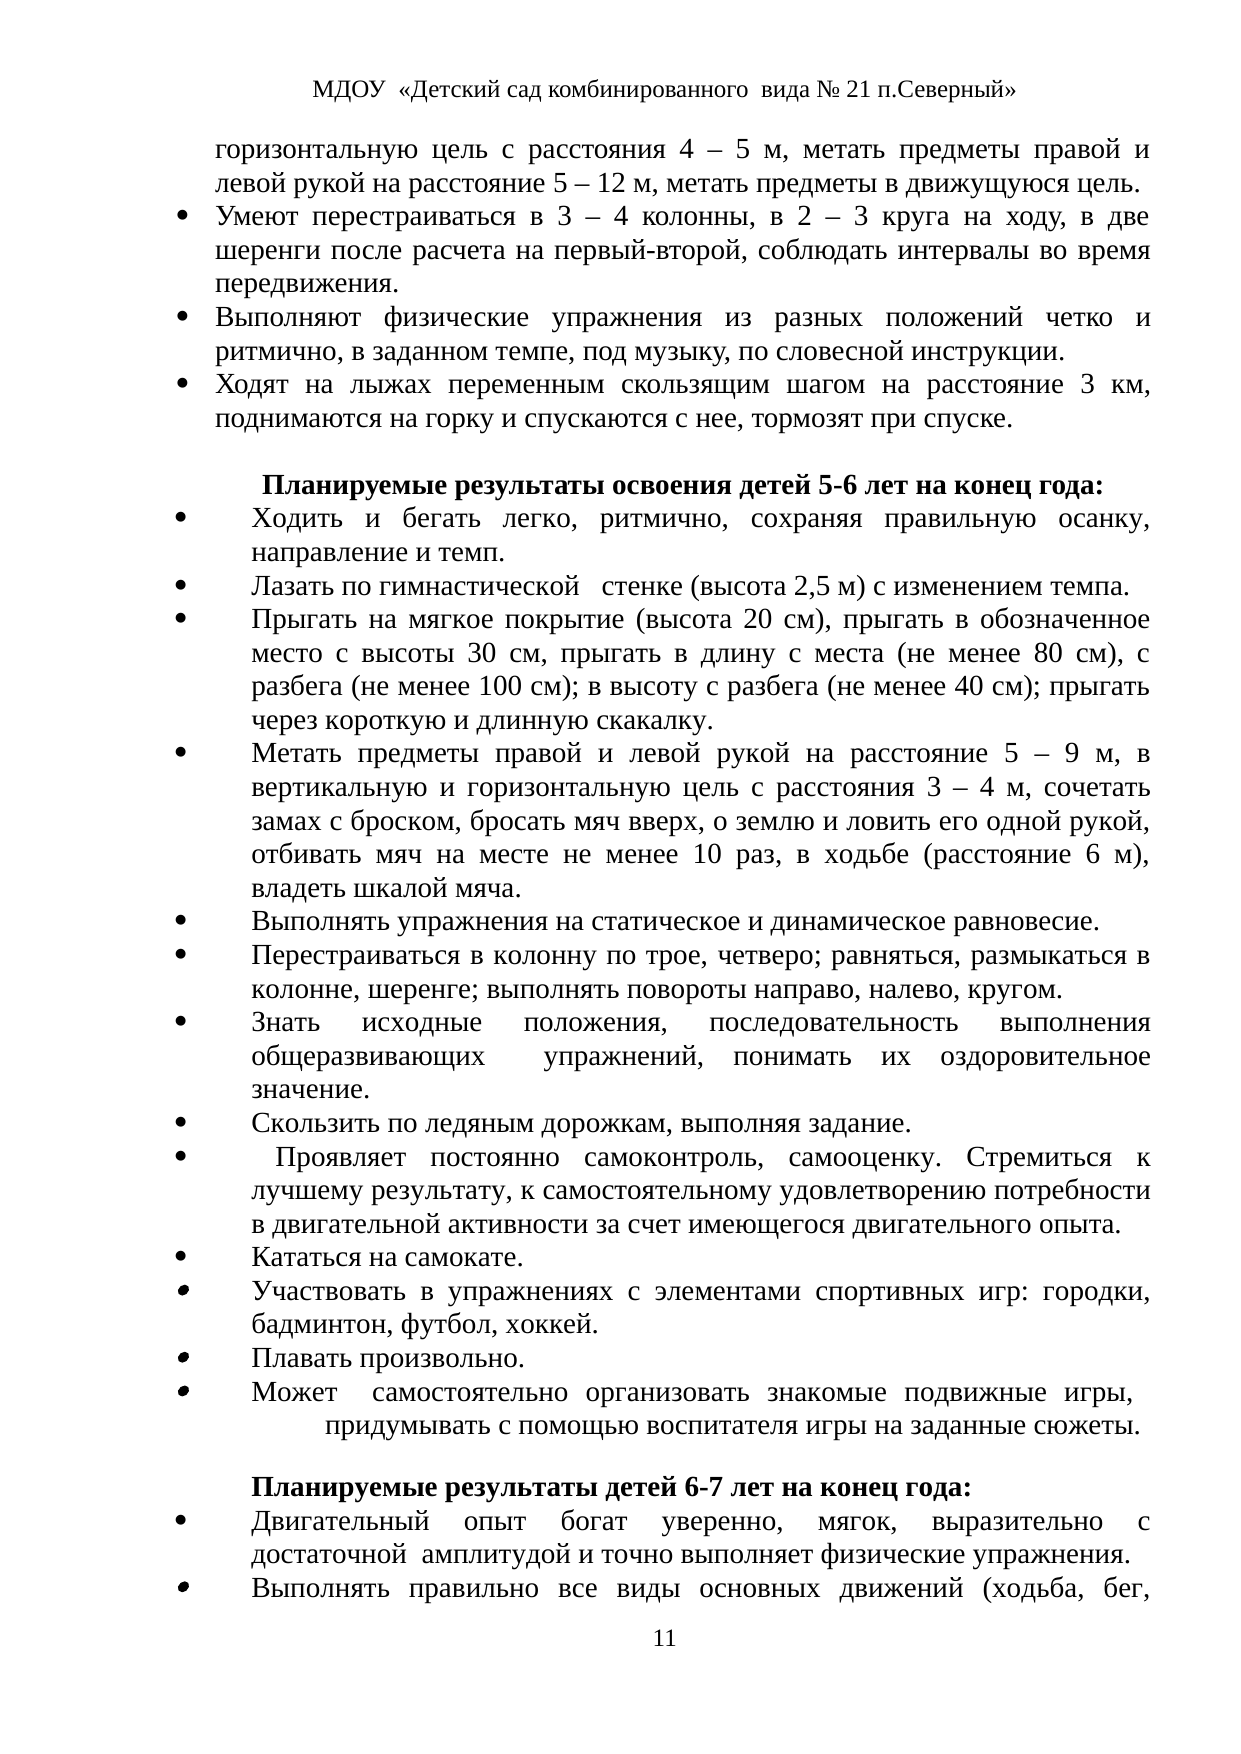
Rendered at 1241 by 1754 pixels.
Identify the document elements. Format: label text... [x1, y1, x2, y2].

list Метать предметы правой и левой рукой на расстояние 5 – 9 м, в вертикальную и горизонтальную цель с расстояния 3 – 4 м, сочетать замах с броском, бросать мяч вверх, о землю и ловить его одной рукой, отбивать мяч на месте не менее 10 раз, в ходьбе (расстояние 6 м), владеть шкалой мяча. [176, 736, 1152, 903]
list Проявляет постоянно самоконтроль, самооценку. Стремиться к лучшему результату, к самостоятельному удовлетворению потребности в двигательной активности за счет имеющегося двигательного опыта. [176, 1139, 1152, 1239]
list Плавать произвольно. [176, 1340, 1152, 1374]
list Может самостоятельно организовать знакомые подвижные игры, придумывать с помощью воспитателя игры на заданные сюжеты. [176, 1374, 1152, 1441]
list Скользить по ледяным дорожкам, выполняя задание. [176, 1105, 1152, 1139]
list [177, 131, 1152, 198]
list Умеют перестраиваться в 3 – 4 колонны, в 2 – 3 круга на ходу, в две шеренги после расчета на первый-второй, соблюдать интервалы во время передвижения. [177, 198, 1152, 299]
list Двигательный опыт богат уверенно, мягок, выразительно с достаточной амплитудой и точно выполняет физические упражнения. [176, 1503, 1152, 1570]
list Выполнять упражнения на статическое и динамическое равновесие. [176, 903, 1152, 937]
list Прыгать на мягкое покрытие (высота 20 см), прыгать в обозначенное место с высоты 30 см, прыгать в длину с места (не менее 80 см), с разбега (не менее 100 см); в высоту с разбега (не менее 40 см); прыгать через короткую и длинную скакалку. [176, 601, 1152, 736]
list Лазать по гимнастической стенке (высота 2,5 м) с изменением темпа. [176, 568, 1152, 601]
list Ходить и бегать легко, ритмично, сохраняя правильную осанку, направление и темп. [176, 501, 1152, 568]
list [176, 1570, 1152, 1603]
list Перестраиваться в колонну по трое, четверо; равняться, размыкаться в колонне, шеренге; выполнять повороты направо, налево, кругом. [176, 937, 1152, 1004]
text Планируемые результаты детей 6-7 лет на конец года: [177, 1469, 1152, 1503]
list Ходят на лыжах переменным скользящим шагом на расстояние 3 км, поднимаются на горку и спускаются с нее, тормозят при спуске. [177, 366, 1152, 433]
text Планируемые результаты освоения детей 5-6 лет на конец года: [215, 467, 1152, 501]
list Участвовать в упражнениях с элементами спортивных игр: городки, бадминтон, футбол, хоккей. [176, 1273, 1152, 1340]
list Кататься на самокате. [176, 1239, 1152, 1273]
list Знать исходные положения, последовательность выполнения общеразвивающих упражнений, понимать их оздоровительное значение. [176, 1004, 1152, 1105]
list Выполняют физические упражнения из разных положений четко и ритмично, в заданном темпе, под музыку, по словесной инструкции. [177, 299, 1152, 366]
